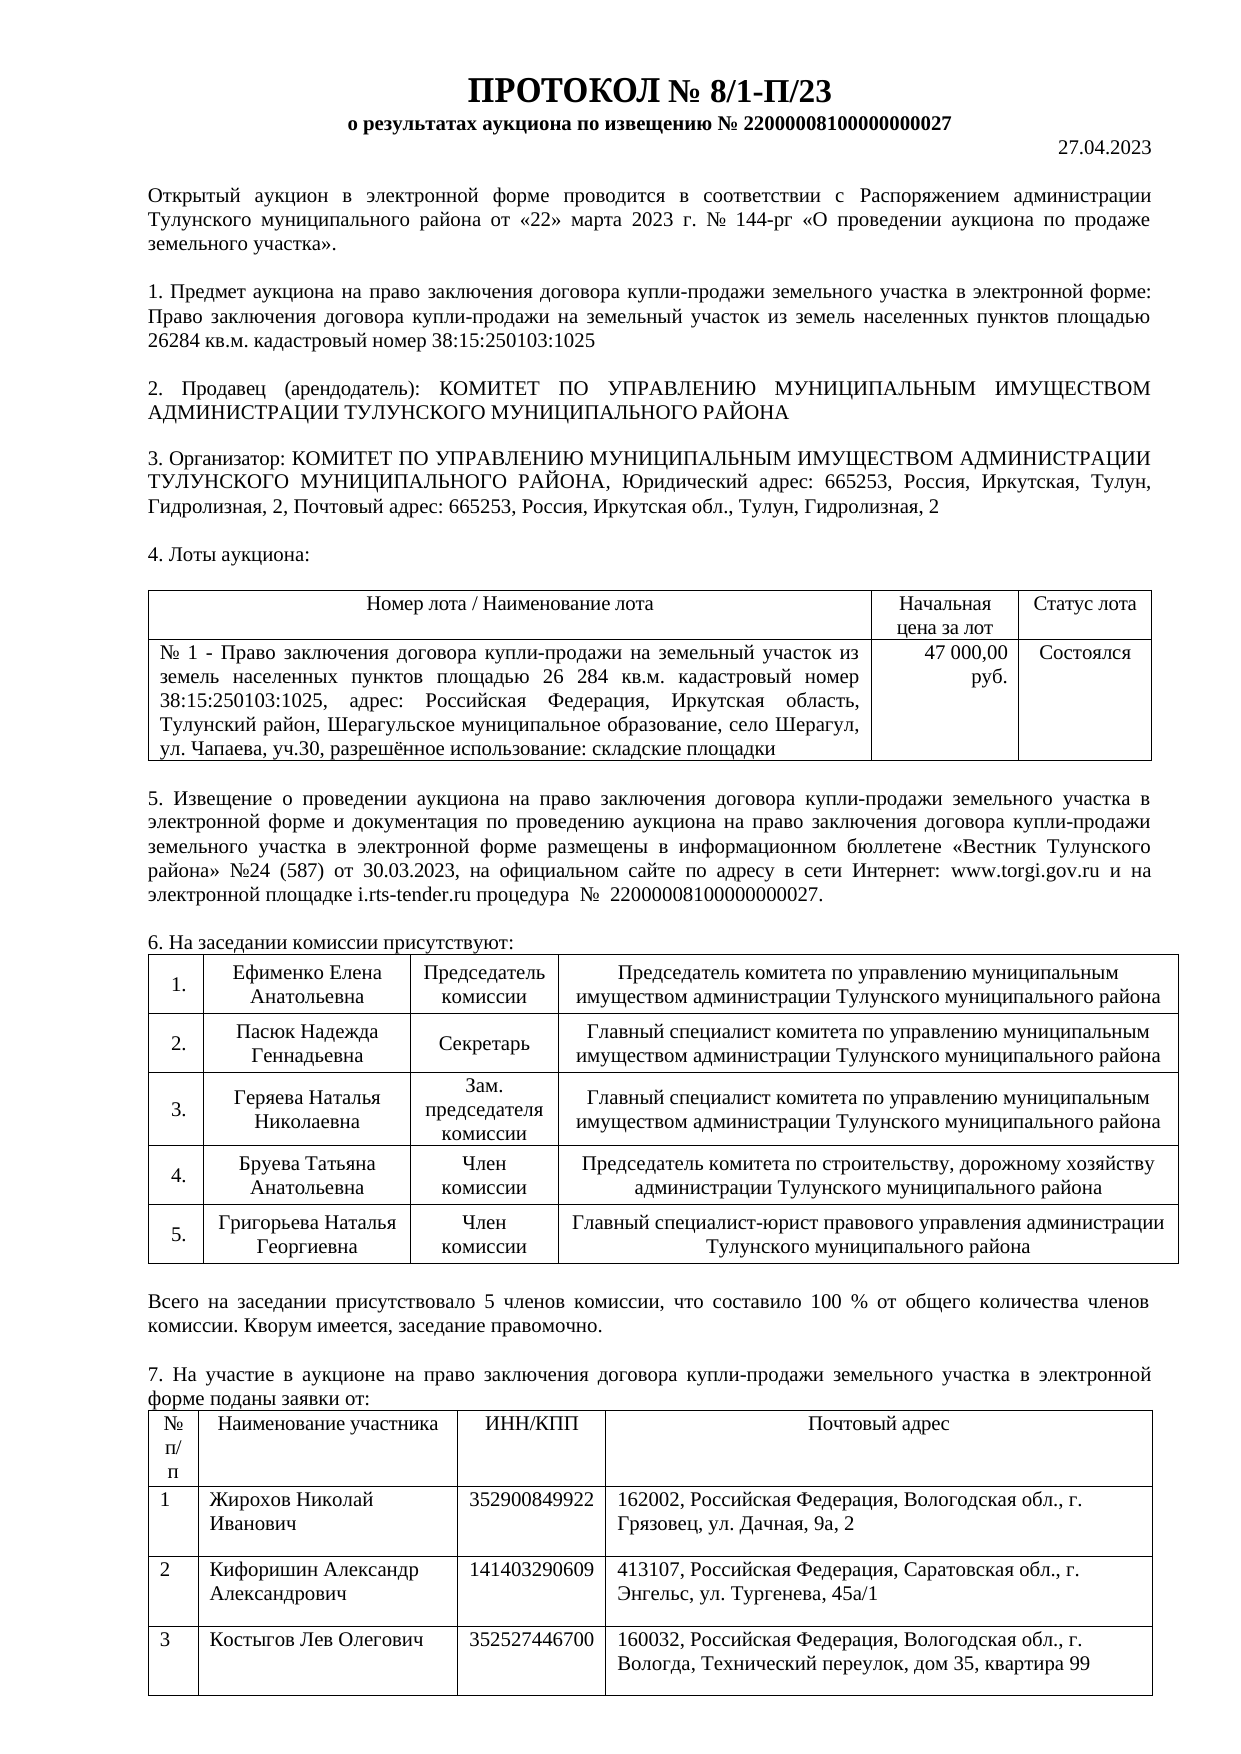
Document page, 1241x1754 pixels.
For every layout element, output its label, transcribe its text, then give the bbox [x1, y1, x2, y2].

table_cell Жирохов Николай Иванович [199, 1487, 457, 1556]
table_header Начальная цена за лот [872, 591, 1018, 639]
table_cell Главный специалист-юрист правового управления администрации Тулунского муниципального района [559, 1205, 1178, 1263]
table_header Номер лота / Наименование лота [149, 591, 871, 639]
table_header Председатель комитета по управлению муниципальным имуществом администрации Тулунского муниципального района [559, 955, 1178, 1013]
table_cell 5. [149, 1205, 203, 1263]
table_cell 162002, Российская Федерация, Вологодская обл., г. Грязовец, ул. Дачная, 9а, 2 [606, 1487, 1152, 1556]
table_cell Геряева Наталья Николаевна [204, 1073, 410, 1145]
table_cell Член комиссии [411, 1205, 558, 1263]
text 6. На заседании комиссии присутствуют: [148, 930, 1152, 954]
table_header Статус лота [1019, 591, 1151, 639]
table_cell 4. [149, 1146, 203, 1204]
table_cell Состоялся [1019, 640, 1151, 760]
text 2. Продавец (арендодатель): КОМИТЕТ ПО УПРАВЛЕНИЮ МУНИЦИПАЛЬНЫМ ИМУЩЕСТВОМ АДМИНИСТРАЦИИ ТУЛУНСКОГО МУНИЦИПАЛЬНОГО РАЙОНА [148, 376, 1152, 424]
text 5. Извещение о проведении аукциона на право заключения договора купли-продажи земельного участка в электронной форме и документация по проведению аукциона на право заключения договора купли-продажи земельного участка в электронной форме размещены в информационном бюллетене «Вестник Тулунского района» №24 (587) от 30.03.2023, на официальном сайте по адресу в сети Интернет: www.torgi.gov.ru и на электронной площадке i.rts-tender.ru процедура № 22000008100000000027. [148, 785, 1152, 906]
table_cell Костыгов Лев Олегович [199, 1627, 457, 1695]
text Всего на заседании присутствовало 5 членов комиссии, что составило 100 % от общего количества членов комиссии. Кворум имеется, заседание правомочно. [148, 1289, 1152, 1337]
table_cell 352900849922 [458, 1487, 605, 1556]
text 3. Организатор: КОМИТЕТ ПО УПРАВЛЕНИЮ МУНИЦИПАЛЬНЫМ ИМУЩЕСТВОМ АДМИНИСТРАЦИИ ТУЛУНСКОГО МУНИЦИПАЛЬНОГО РАЙОНА, Юридический адрес: 665253, Россия, Иркутская, Тулун, Гидролизная, 2, Почтовый адрес: 665253, Россия, Иркутская обл., Тулун, Гидролизная, 2 [148, 445, 1152, 518]
text 7. На участие в аукционе на право заключения договора купли-продажи земельного участка в электронной форме поданы заявки от: [148, 1362, 1152, 1410]
table_header Ефименко Елена Анатольевна [204, 955, 410, 1013]
text 27.04.2023 [148, 135, 1152, 159]
table_cell 1 [149, 1487, 198, 1556]
table_header ИНН/КПП [458, 1411, 605, 1486]
table_header Председатель комиссии [411, 955, 558, 1013]
table_cell 141403290609 [458, 1557, 605, 1626]
table_cell Бруева Татьяна Анатольевна [204, 1146, 410, 1204]
table_cell Пасюк Надежда Геннадьевна [204, 1014, 410, 1072]
table_header Наименование участника [199, 1411, 457, 1486]
table_cell 352527446700 [458, 1627, 605, 1695]
table_cell 3. [149, 1073, 203, 1145]
table_cell № 1 - Право заключения договора купли-продажи на земельный участок из земель населенных пунктов площадью 26 284 кв.м. кадастровый номер 38:15:250103:1025, адрес: Российская Федерация, Иркутская область, Тулунский район, Шерагульское муниципальное образование, село Шерагул, ул. Чапаева, уч.30, разрешённое использование: складские площадки [149, 640, 871, 760]
table_header 1. [149, 955, 203, 1013]
table_cell 3 [149, 1627, 198, 1695]
table_cell Член комиссии [411, 1146, 558, 1204]
table_cell Секретарь [411, 1014, 558, 1072]
table_header Почтовый адрес [606, 1411, 1152, 1486]
table_cell 413107, Российская Федерация, Саратовская обл., г. Энгельс, ул. Тургенева, 45а/1 [606, 1557, 1152, 1626]
table_cell 2. [149, 1014, 203, 1072]
table_header № п/п [149, 1411, 198, 1486]
table_cell Председатель комитета по строительству, дорожному хозяйству администрации Тулунского муниципального района [559, 1146, 1178, 1204]
table_cell Григорьева Наталья Георгиевна [204, 1205, 410, 1263]
text 1. Предмет аукциона на право заключения договора купли-продажи земельного участка в электронной форме: Право заключения договора купли-продажи на земельный участок из земель населенных пунктов площадью 26284 кв.м. кадастровый номер 38:15:250103:1025 [148, 279, 1152, 352]
table_cell Главный специалист комитета по управлению муниципальным имуществом администрации Тулунского муниципального района [559, 1014, 1178, 1072]
text о результатах аукциона по извещению № 22000008100000000027 [148, 111, 1152, 135]
table_cell Кифоришин Александр Александрович [199, 1557, 457, 1626]
table_cell 2 [149, 1557, 198, 1626]
table_cell 160032, Российская Федерация, Вологодская обл., г. Вологда, Технический переулок, дом 35, квартира 99 [606, 1627, 1152, 1695]
table_cell Зам. председателя комиссии [411, 1073, 558, 1145]
text Открытый аукцион в электронной форме проводится в соответствии с Распоряжением администрации Тулунского муниципального района от «22» марта 2023 г. № 144-рг «О проведении аукциона по продаже земельного участка». [148, 183, 1152, 255]
subtitle ПРОТОКОЛ № 8/1-П/23 [148, 72, 1152, 111]
text 4. Лоты аукциона: [148, 542, 1152, 566]
table_cell 47 000,00 руб. [872, 640, 1018, 760]
table_cell Главный специалист комитета по управлению муниципальным имуществом администрации Тулунского муниципального района [559, 1073, 1178, 1145]
